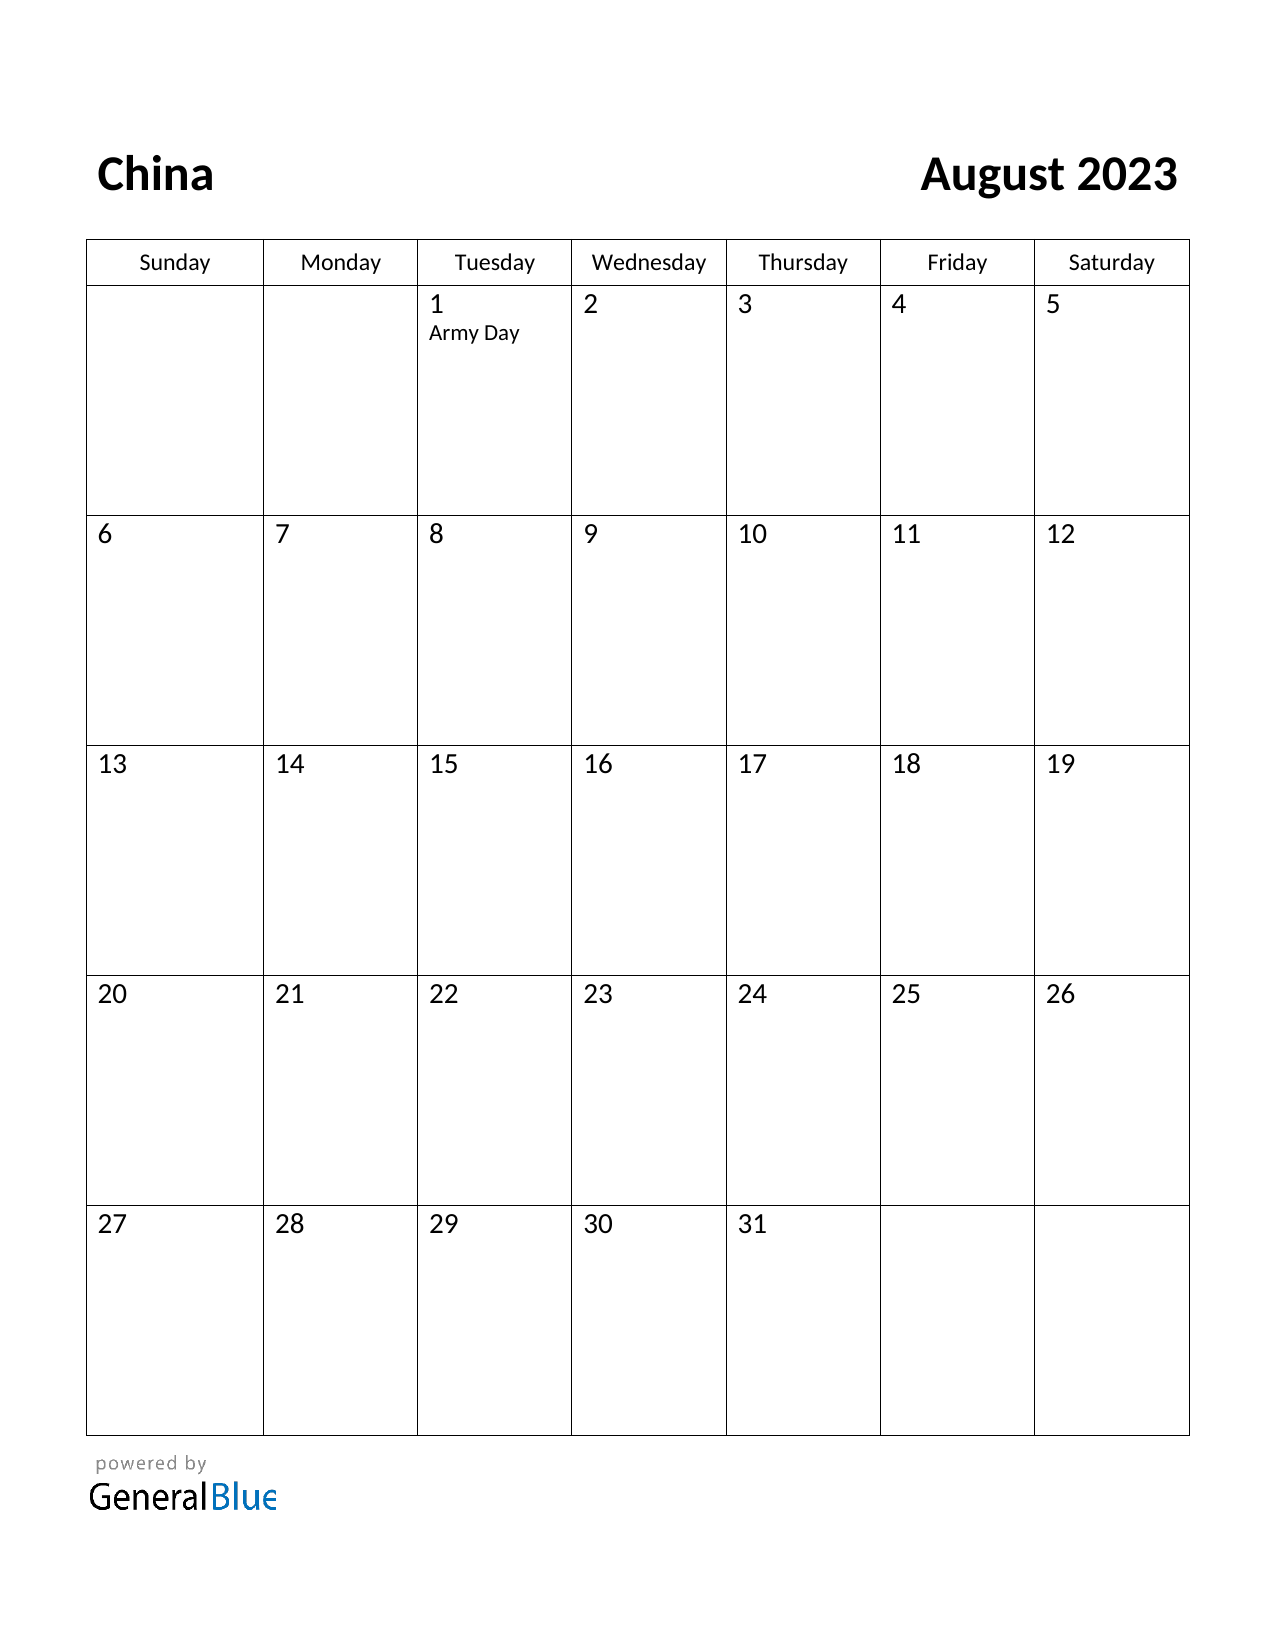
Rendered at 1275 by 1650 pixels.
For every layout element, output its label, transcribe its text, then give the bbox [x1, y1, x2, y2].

table_cell 16 [572, 746, 726, 778]
table_cell 12 [1035, 516, 1189, 548]
table_cell Wednesday [572, 240, 726, 284]
table_cell 3 [727, 286, 880, 318]
table_cell Thursday [727, 240, 880, 284]
table_cell [881, 548, 1034, 744]
table_cell 25 [881, 976, 1034, 1008]
table_cell [881, 1238, 1034, 1434]
table_header China [86, 105, 572, 239]
table_cell 8 [418, 516, 571, 548]
table_cell 23 [572, 976, 726, 1008]
table_cell [87, 548, 263, 744]
table_cell [727, 1008, 880, 1204]
table_cell 14 [264, 746, 417, 778]
table_cell [264, 318, 417, 514]
table_cell [87, 318, 263, 514]
table_cell [727, 318, 880, 514]
table_header August 2023 [572, 105, 1189, 239]
table_cell 18 [881, 746, 1034, 778]
table_cell 24 [727, 976, 880, 1008]
table_cell [1035, 318, 1189, 514]
table_cell [572, 1238, 726, 1434]
table_cell 6 [87, 516, 263, 548]
table_cell [264, 778, 417, 974]
table_cell [727, 778, 880, 974]
table_cell 17 [727, 746, 880, 778]
table_cell 29 [418, 1206, 571, 1238]
table_cell [1035, 1008, 1189, 1204]
table_cell 31 [727, 1206, 880, 1238]
table_cell Tuesday [418, 240, 571, 284]
table_cell [572, 548, 726, 744]
table_cell [87, 1008, 263, 1204]
table_cell [418, 1238, 571, 1434]
table_cell Friday [881, 240, 1034, 284]
table_cell 9 [572, 516, 726, 548]
table_cell [572, 1008, 726, 1204]
table_cell [418, 1008, 571, 1204]
table_cell 2 [572, 286, 726, 318]
table_cell [418, 778, 571, 974]
table_cell 4 [881, 286, 1034, 318]
table_cell [264, 1008, 417, 1204]
table_cell 10 [727, 516, 880, 548]
table_cell [418, 548, 571, 744]
table_cell [1035, 548, 1189, 744]
table_cell [881, 778, 1034, 974]
table_cell [881, 1206, 1034, 1238]
table_cell [727, 1238, 880, 1434]
table_cell 15 [418, 746, 571, 778]
table_cell [1035, 1238, 1189, 1434]
table_cell [264, 1238, 417, 1434]
table_cell [87, 286, 263, 318]
picture [88, 1452, 276, 1515]
table_cell Army Day [418, 318, 571, 514]
table_cell 5 [1035, 286, 1189, 318]
table_cell [86, 1436, 1189, 1534]
table_cell 19 [1035, 746, 1189, 778]
table_cell [572, 778, 726, 974]
table_cell 11 [881, 516, 1034, 548]
table_cell Monday [264, 240, 417, 284]
table_cell 28 [264, 1206, 417, 1238]
table_cell 30 [572, 1206, 726, 1238]
table_cell 13 [87, 746, 263, 778]
table_cell [1035, 778, 1189, 974]
table_cell [1035, 1206, 1189, 1238]
table_cell [881, 1008, 1034, 1204]
table_cell 20 [87, 976, 263, 1008]
table_cell Sunday [87, 240, 263, 284]
table_cell 26 [1035, 976, 1189, 1008]
table_cell [87, 778, 263, 974]
table_cell [264, 548, 417, 744]
table_cell Saturday [1035, 240, 1189, 284]
table_cell [572, 318, 726, 514]
table_cell 1 [418, 286, 571, 318]
table_cell 7 [264, 516, 417, 548]
table_cell [264, 286, 417, 318]
table_cell 21 [264, 976, 417, 1008]
table_cell [87, 1238, 263, 1434]
table_cell [881, 318, 1034, 514]
table_cell [727, 548, 880, 744]
table_cell 27 [87, 1206, 263, 1238]
table_cell 22 [418, 976, 571, 1008]
